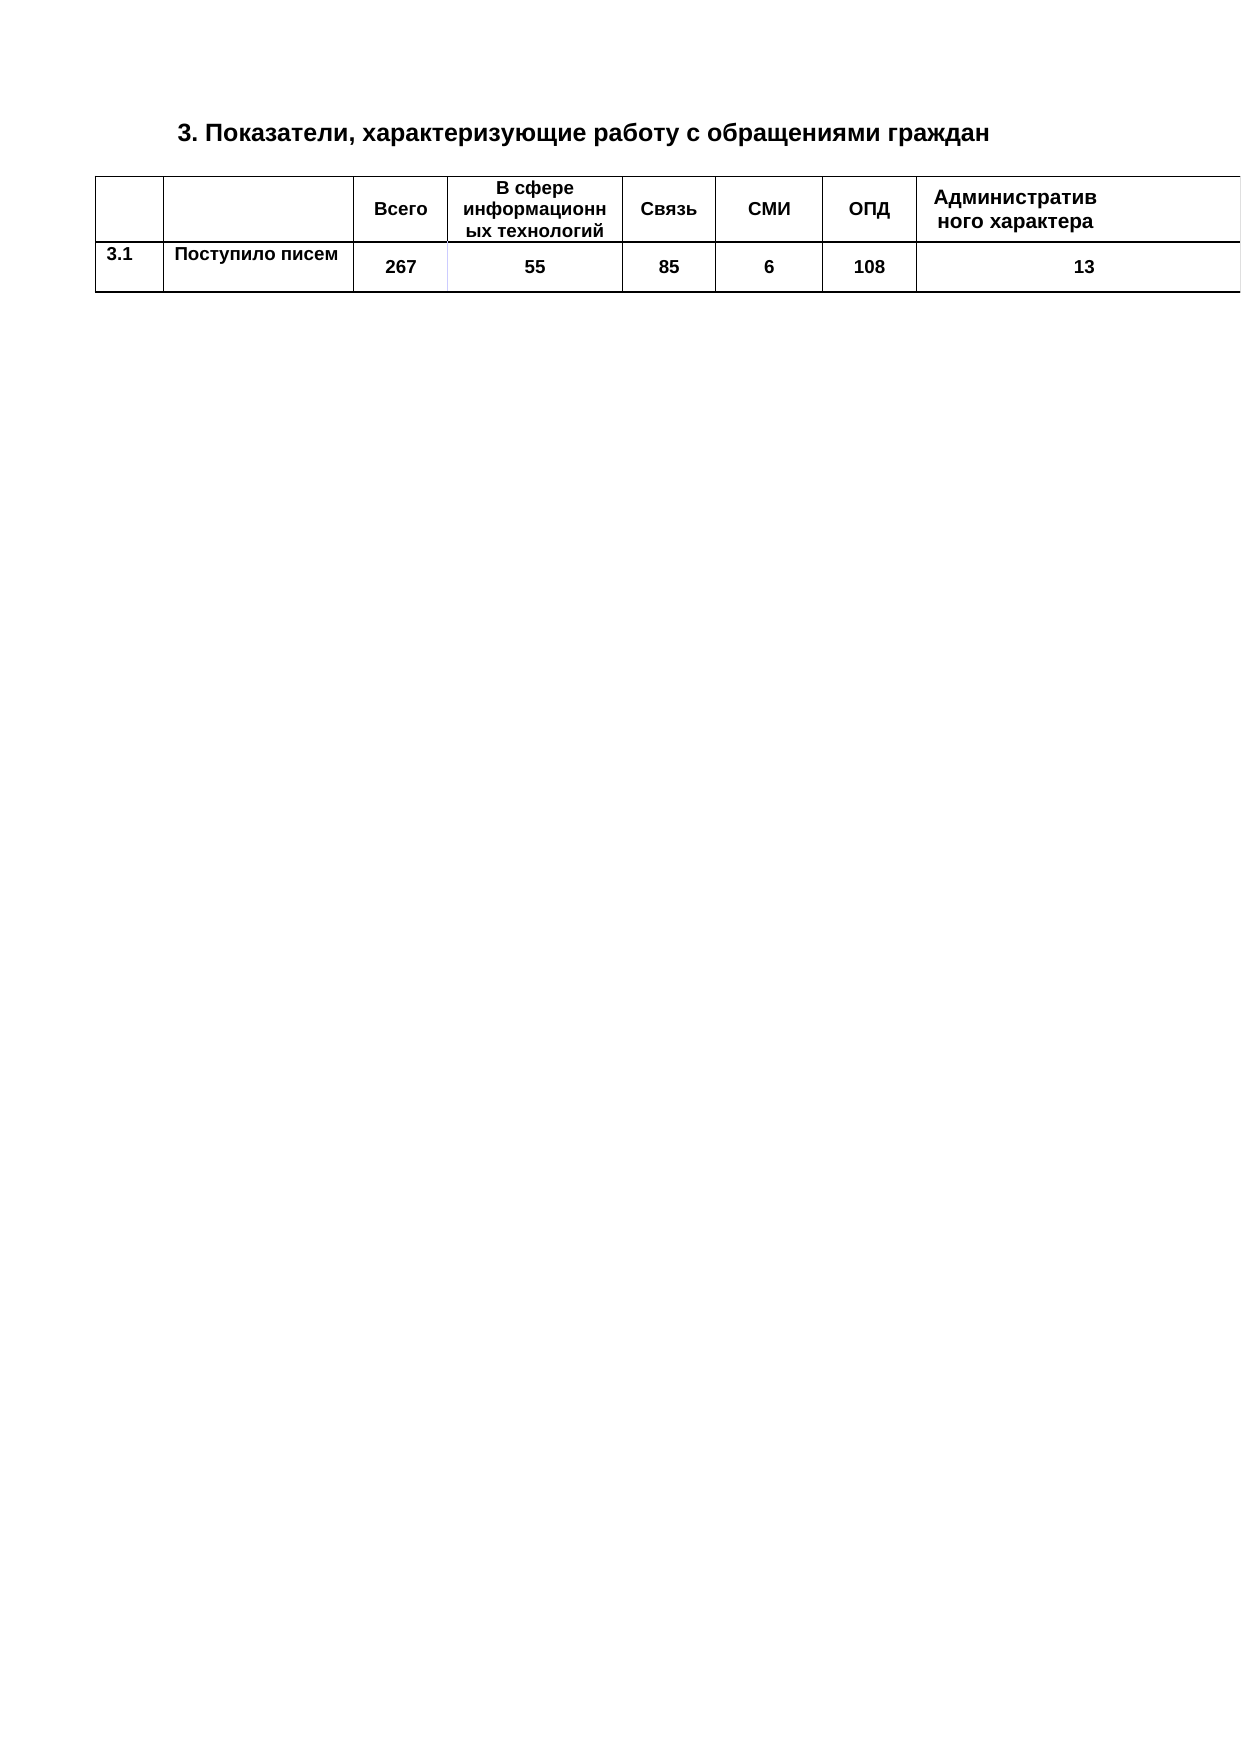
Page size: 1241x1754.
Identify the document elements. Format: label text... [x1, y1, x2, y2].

table_cell Поступило писем [164, 243, 353, 291]
table_header Связь [623, 177, 715, 241]
table_header [96, 177, 163, 241]
table_header [164, 177, 353, 241]
table_cell 267 [354, 243, 447, 291]
table_header Административного характера [917, 177, 1240, 241]
table_cell 108 [823, 243, 916, 291]
table_cell 6 [716, 243, 822, 291]
table_cell 13 [917, 243, 1240, 291]
table_cell 3.1 [96, 243, 163, 291]
text 3. Показатели, характеризующие работу с обращениями граждан [177, 118, 1152, 147]
table_cell 55 [448, 243, 622, 291]
table_header ОПД [823, 177, 916, 241]
table_header В сфере информационных технологий [448, 177, 622, 241]
table_cell 85 [623, 243, 715, 291]
table_header Всего [354, 177, 447, 241]
table_header СМИ [716, 177, 822, 241]
